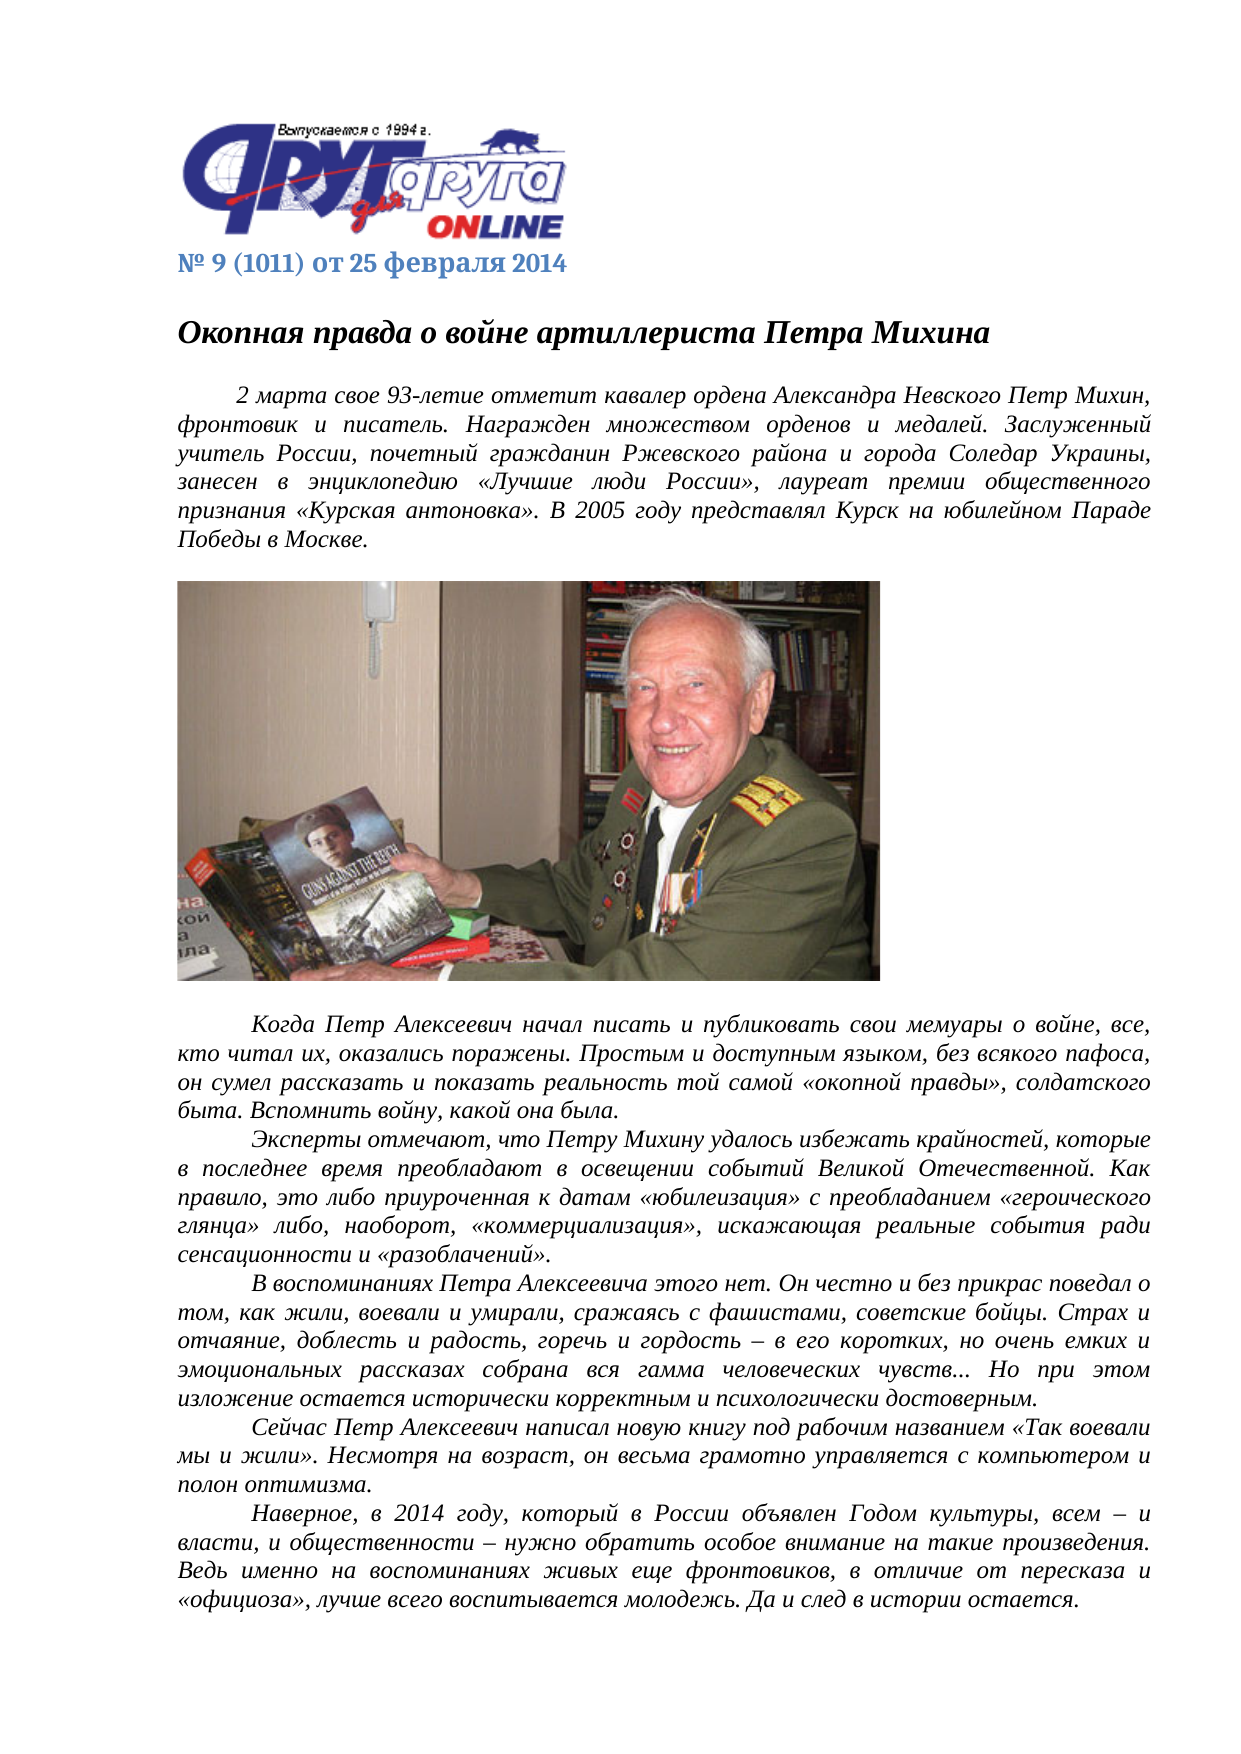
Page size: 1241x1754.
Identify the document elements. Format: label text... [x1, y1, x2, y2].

subtitle Окопная правда о войне артиллериста Петра Михина [177, 313, 1152, 351]
picture [177, 581, 881, 981]
text Сейчас Петр Алексеевич написал новую книгу под рабочим названием «Так воевали мы и жили». Несмотря на возраст, он весьма грамотно управляется с компьютером и полон оптимизма. [177, 1412, 1152, 1498]
text Когда Петр Алексеевич начал писать и публиковать свои мемуары о войне, все, кто читал их, оказались поражены. Простым и доступным языком, без всякого пафоса, он сумел рассказать и показать реальность той самой «окопной правды», солдатского быта. Вспомнить войну, какой она была. [177, 1009, 1152, 1124]
text Эксперты отмечают, что Петру Михину удалось избежать крайностей, которые в последнее время преобладают в освещении событий Великой Отечественной. Как правило, это либо приуроченная к датам «юбилеизация» с преобладанием «героического глянца» либо, наоборот, «коммерциализация», искажающая реальные события ради сенсационности и «разоблачений». [177, 1124, 1152, 1268]
text 2 марта свое 93-летие отметит кавалер ордена Александра Невского Петр Михин, фронтовик и писатель. Награжден множеством орденов и медалей. Заслуженный учитель России, почетный гражданин Ржевского района и города Соледар Украины, занесен в энциклопедию «Лучшие люди России», лауреат премии общественного признания «Курская антоновка». В 2005 году представлял Курск на юбилейном Параде Победы в Москве. [177, 380, 1152, 553]
text Наверное, в 2014 году, который в России объявлен Годом культуры, всем – и власти, и общественности – нужно обратить особое внимание на такие произведения. Ведь именно на воспоминаниях живых еще фронтовиков, в отличие от пересказа и «официоза», лучше всего воспитывается молодежь. Да и след в истории остается. [177, 1498, 1152, 1613]
subtitle № 9 (1011) от 25 февраля 2014 [177, 248, 1152, 279]
text В воспоминаниях Петра Алексеевича этого нет. Он честно и без прикрас поведал о том, как жили, воевали и умирали, сражаясь с фашистами, советские бойцы. Страх и отчаяние, доблесть и радость, горечь и гордость – в его коротких, но очень емких и эмоциональных рассказах собрана вся гамма человеческих чувств... Но при этом изложение остается исторически корректным и психологически достоверным. [177, 1268, 1152, 1412]
picture [177, 118, 573, 244]
